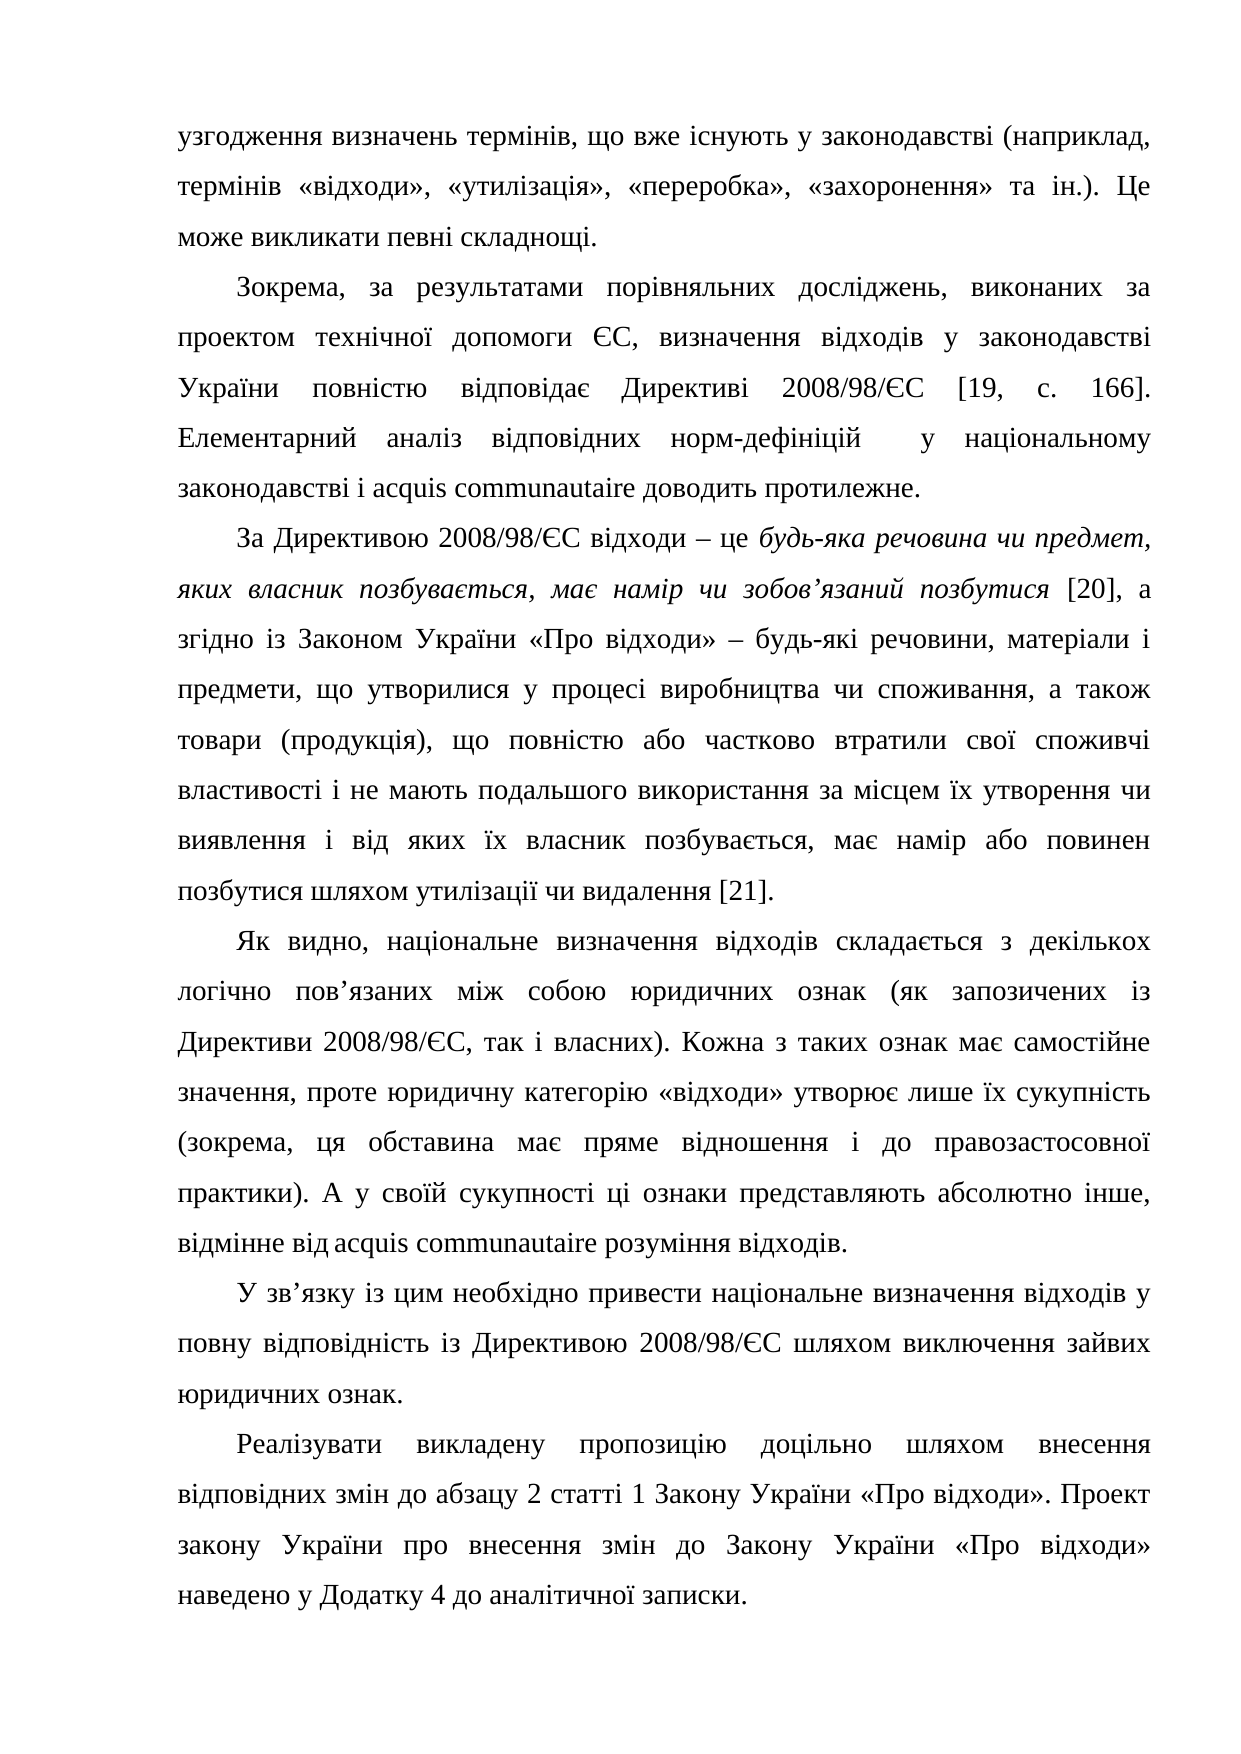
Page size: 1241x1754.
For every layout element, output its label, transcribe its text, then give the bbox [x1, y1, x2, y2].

text За Директивою 2008/98/ЄС відходи – це будь-яка речовина чи предмет, яких власник позбувається, має намір чи зобов’язаний позбутися [20], а згідно із Законом України «Про відходи» – будь-які речовини, матеріали і предмети, що утворилися у процесі виробництва чи споживання, а також товари (продукція), що повністю або частково втратили свої споживчі властивості і не мають подальшого використання за місцем їх утворення чи виявлення і від яких їх власник позбувається, має намір або повинен позбутися шляхом утилізації чи видалення [21]. [177, 521, 1152, 906]
text Реалізувати викладену пропозицію доцільно шляхом внесення відповідних змін до абзацу 2 статті 1 Закону України «Про відходи». Проект закону України про внесення змін до Закону України «Про відходи» наведено у Додатку 4 до аналітичної записки. [177, 1426, 1152, 1611]
text Як видно, національне визначення відходів складається з декількох логічно пов’язаних між собою юридичних ознак (як запозичених із Директиви 2008/98/ЄС, так і власних). Кожна з таких ознак має самостійне значення, проте юридичну категорію «відходи» утворює лише їх сукупність (зокрема, ця обставина має пряме відношення і до правозастосовної практики). А у своїй сукупності ці ознаки представляють абсолютно інше, відмінне від acquis communautaire розуміння відходів. [177, 923, 1152, 1258]
text Зокрема, за результатами порівняльних досліджень, виконаних за проектом технічної допомоги ЄС, визначення відходів у законодавстві України повністю відповідає Директиві 2008/98/ЄС [19, с. 166]. Елементарний аналіз відповідних норм-дефініцій у національному законодавстві і acquis communautaire доводить протилежне. [177, 269, 1152, 504]
text У зв’язку із цим необхідно привести національне визначення відходів у повну відповідність із Директивою 2008/98/ЄС шляхом виключення зайвих юридичних ознак. [177, 1275, 1152, 1409]
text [177, 118, 1152, 252]
